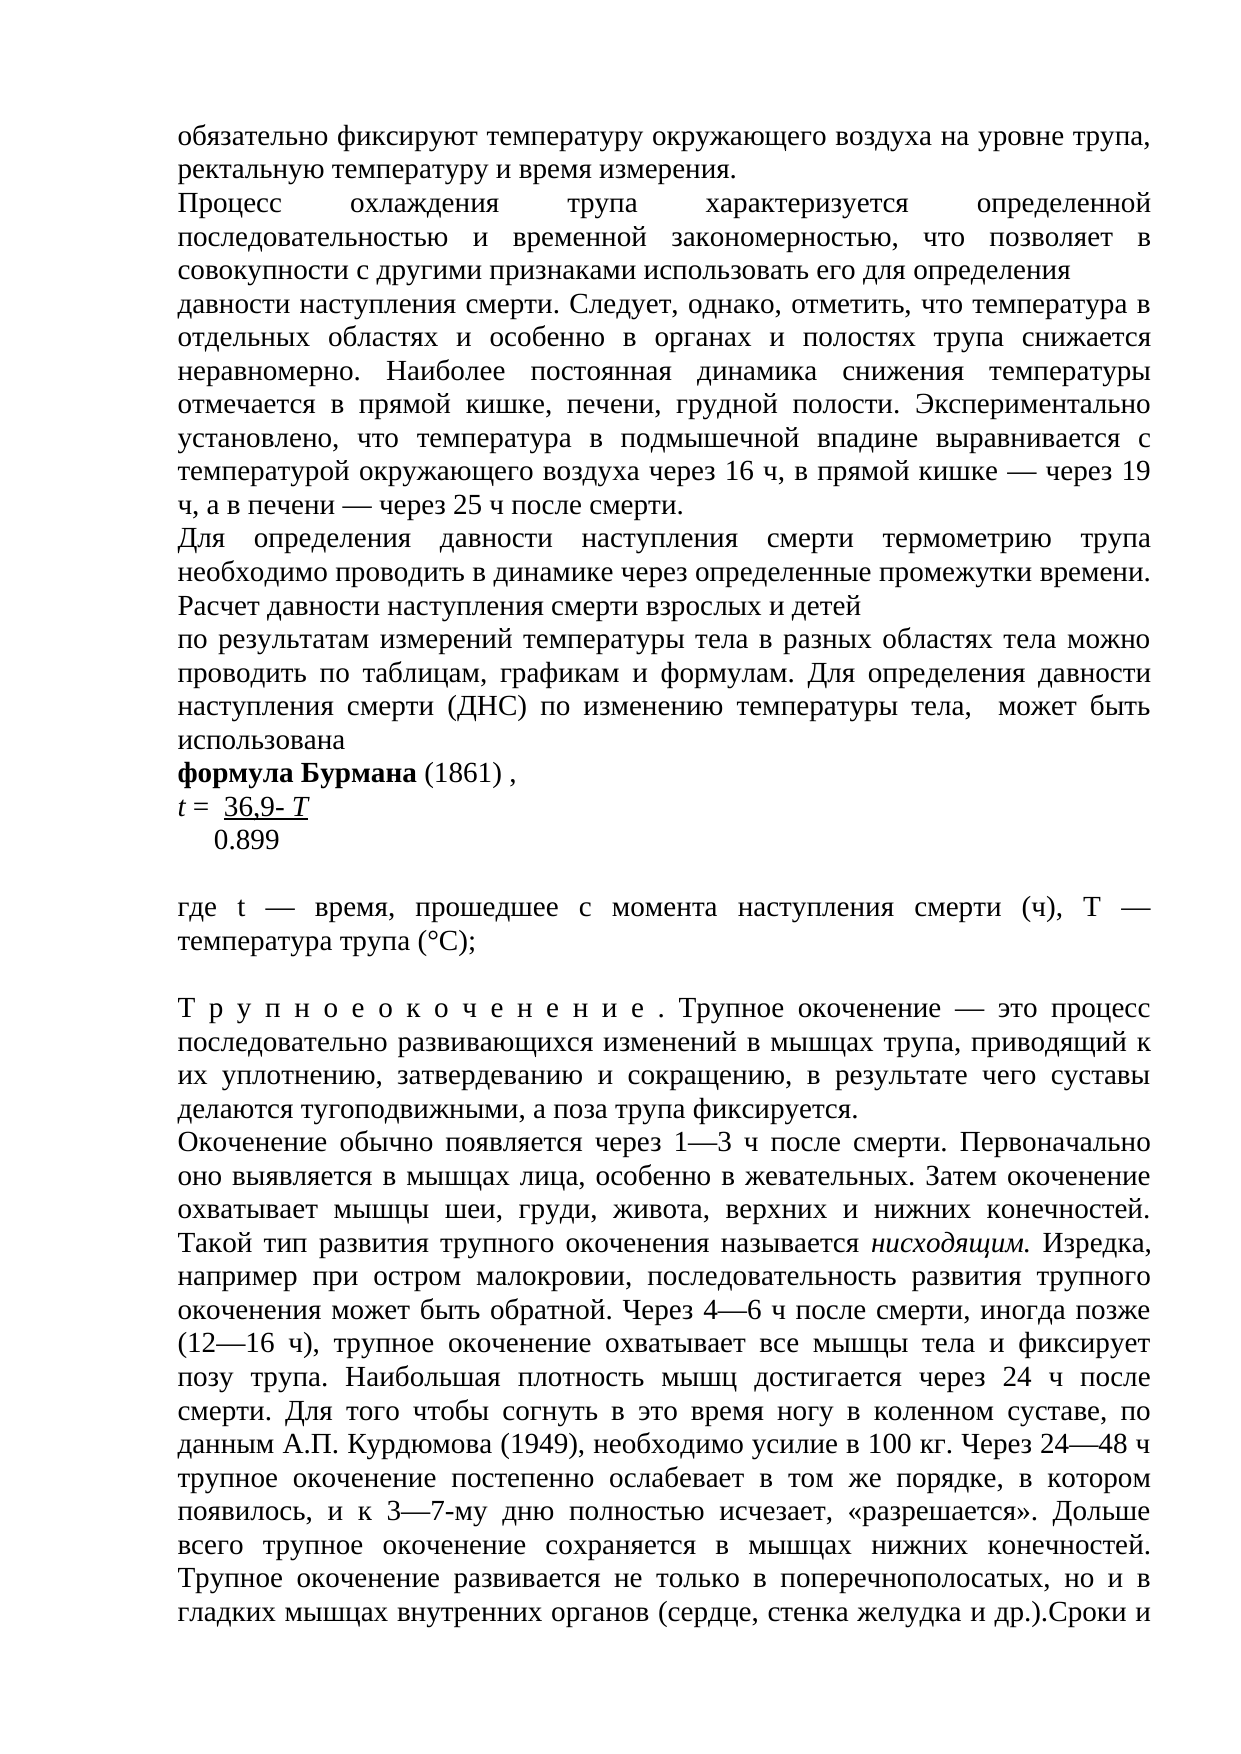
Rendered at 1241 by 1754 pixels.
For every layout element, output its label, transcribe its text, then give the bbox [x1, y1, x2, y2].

text 0.899 [177, 822, 1152, 856]
text Процесс охлаждения трупа характеризуется определенной последовательностью и временной закономерностью, что позволяет в совокупности с другими признаками использовать его для определения [177, 185, 1152, 286]
text по результатам измерений температуры тела в разных областях тела можно проводить по таблицам, графикам и формулам. Для определения давности наступления смерти (ДНС) по изменению температуры тела, может быть использована [177, 621, 1152, 755]
text Т р у п н о е о к о ч е н е н и е . Трупное окоченение — это процесс последовательно развивающихся изменений в мышцах трупа, приводящий к их уплотнению, затвердеванию и сокращению, в результате чего суставы делаются тугоподвижными, а поза трупа фиксируется. [177, 990, 1152, 1124]
text t = 36,9- T [177, 789, 1152, 822]
text давности наступления смерти. Следует, однако, отметить, что температура в отдельных областях и особенно в органах и полостях трупа снижается неравномерно. Наиболее постоянная динамика снижения температуры отмечается в прямой кишке, печени, грудной полости. Экспериментально установлено, что температура в подмышечной впадине выравнивается с температурой окружающего воздуха через 16 ч, в прямой кишке — через 19 ч, а в печени — через 25 ч после смерти. [177, 286, 1152, 521]
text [177, 1124, 1152, 1627]
text Для определения давности наступления смерти термометрию трупа необходимо проводить в динамике через определенные промежутки времени. Расчет давности наступления смерти взрослых и детей [177, 521, 1152, 621]
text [177, 118, 1152, 185]
text где t — время, прошедшее с момента наступления смерти (ч), Т — температура трупа (°С); [177, 889, 1152, 957]
text формула Бурмана (1861) , [177, 755, 1152, 789]
